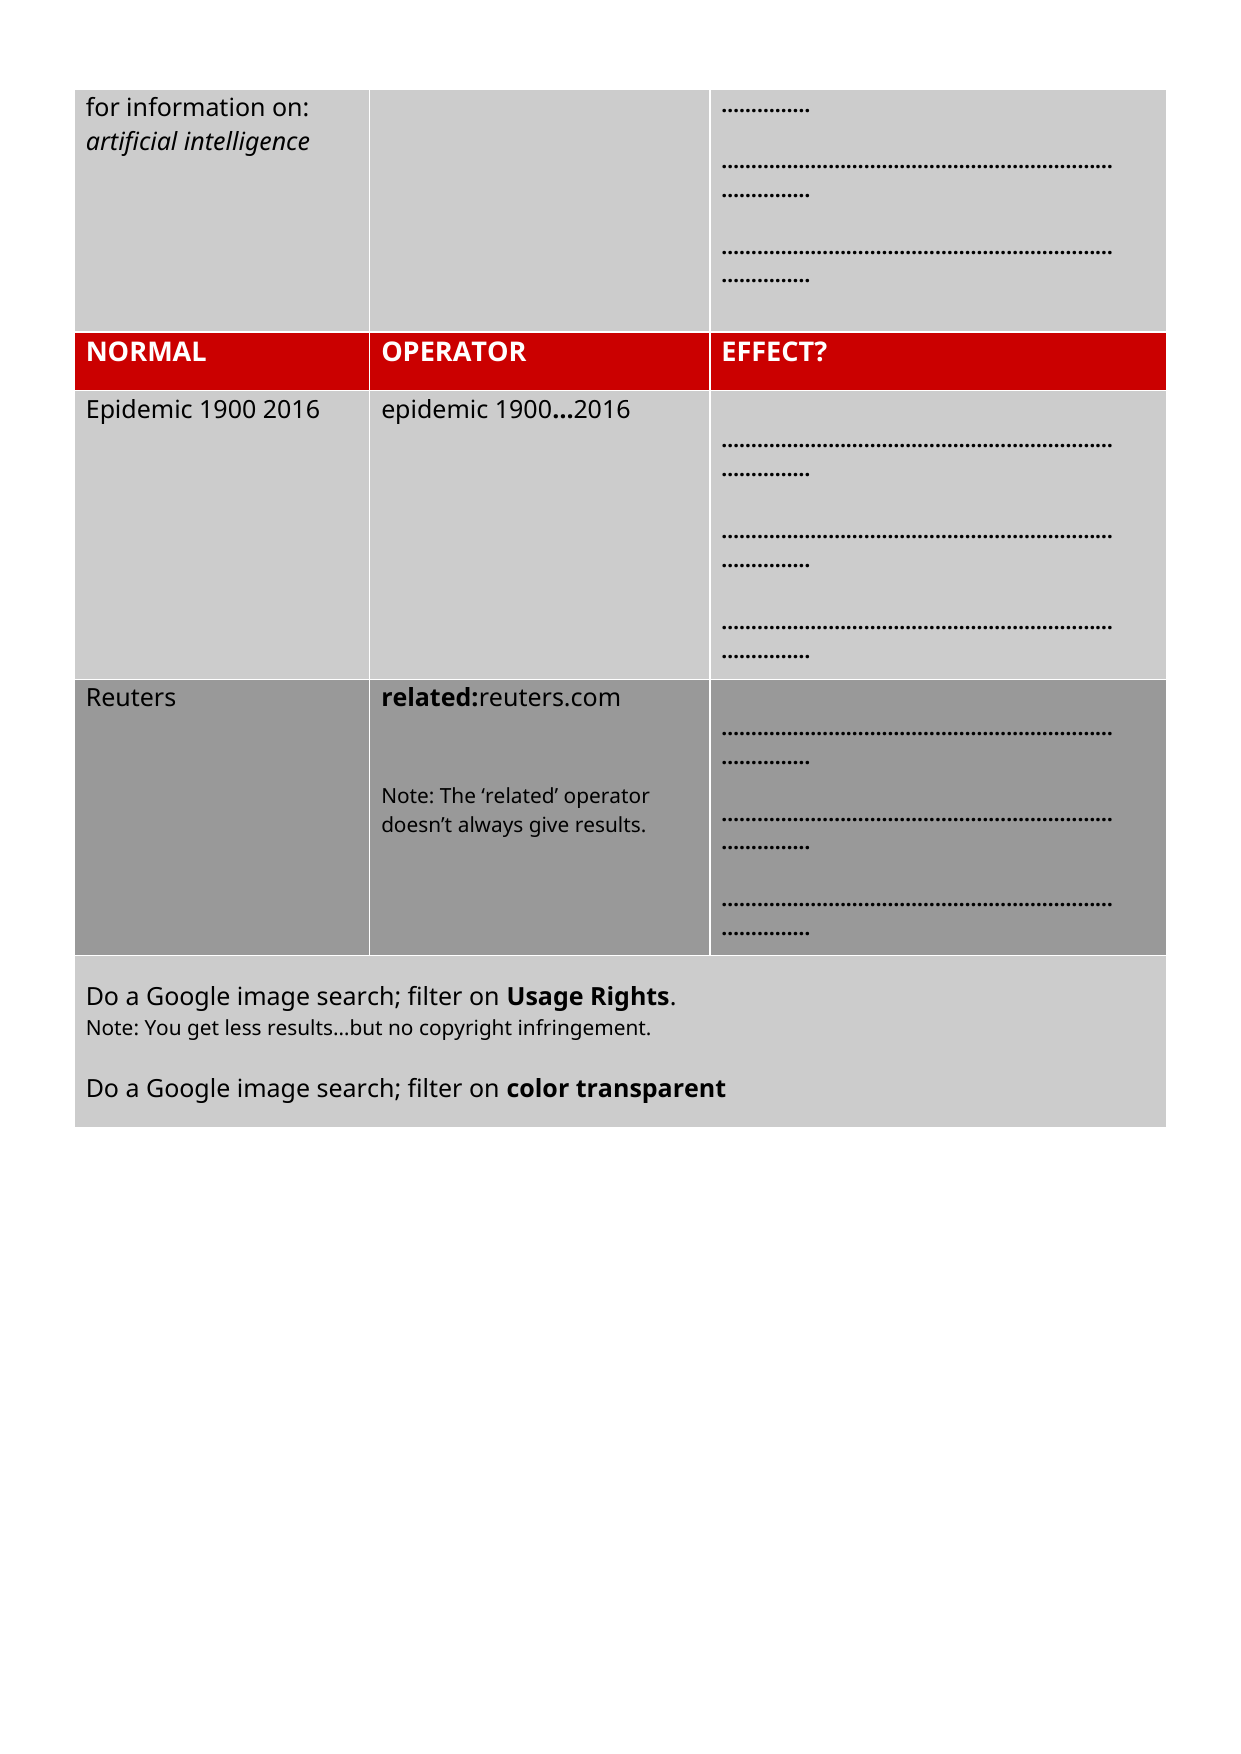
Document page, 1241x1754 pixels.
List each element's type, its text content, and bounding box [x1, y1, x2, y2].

table_cell Epidemic 1900 2016 [75, 391, 369, 678]
table_cell related:reuters.com Note: The ‘related’ operator doesn’t always give results. [370, 680, 709, 955]
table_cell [370, 90, 709, 331]
table_cell OPERATOR [370, 333, 709, 390]
table_cell NORMAL [75, 333, 369, 390]
table_cell ……………………………………………………………………… ……………………………………………………………………… ……………………………………………………………………… [711, 391, 1166, 678]
table_cell Reuters [75, 680, 369, 955]
table_cell EFFECT? [711, 333, 1166, 390]
table_cell ……………………………………………………………………… ……………………………………………………………………… ……………………………………………………………………… [711, 680, 1166, 955]
table_cell Do a Google image search; filter on Usage Rights. Note: You get less results…but no copyright infringement. Do a Google image search; filter on color transparent [75, 956, 1166, 1127]
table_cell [75, 90, 369, 331]
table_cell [711, 90, 1166, 331]
table_cell epidemic 1900…2016 [370, 391, 709, 678]
